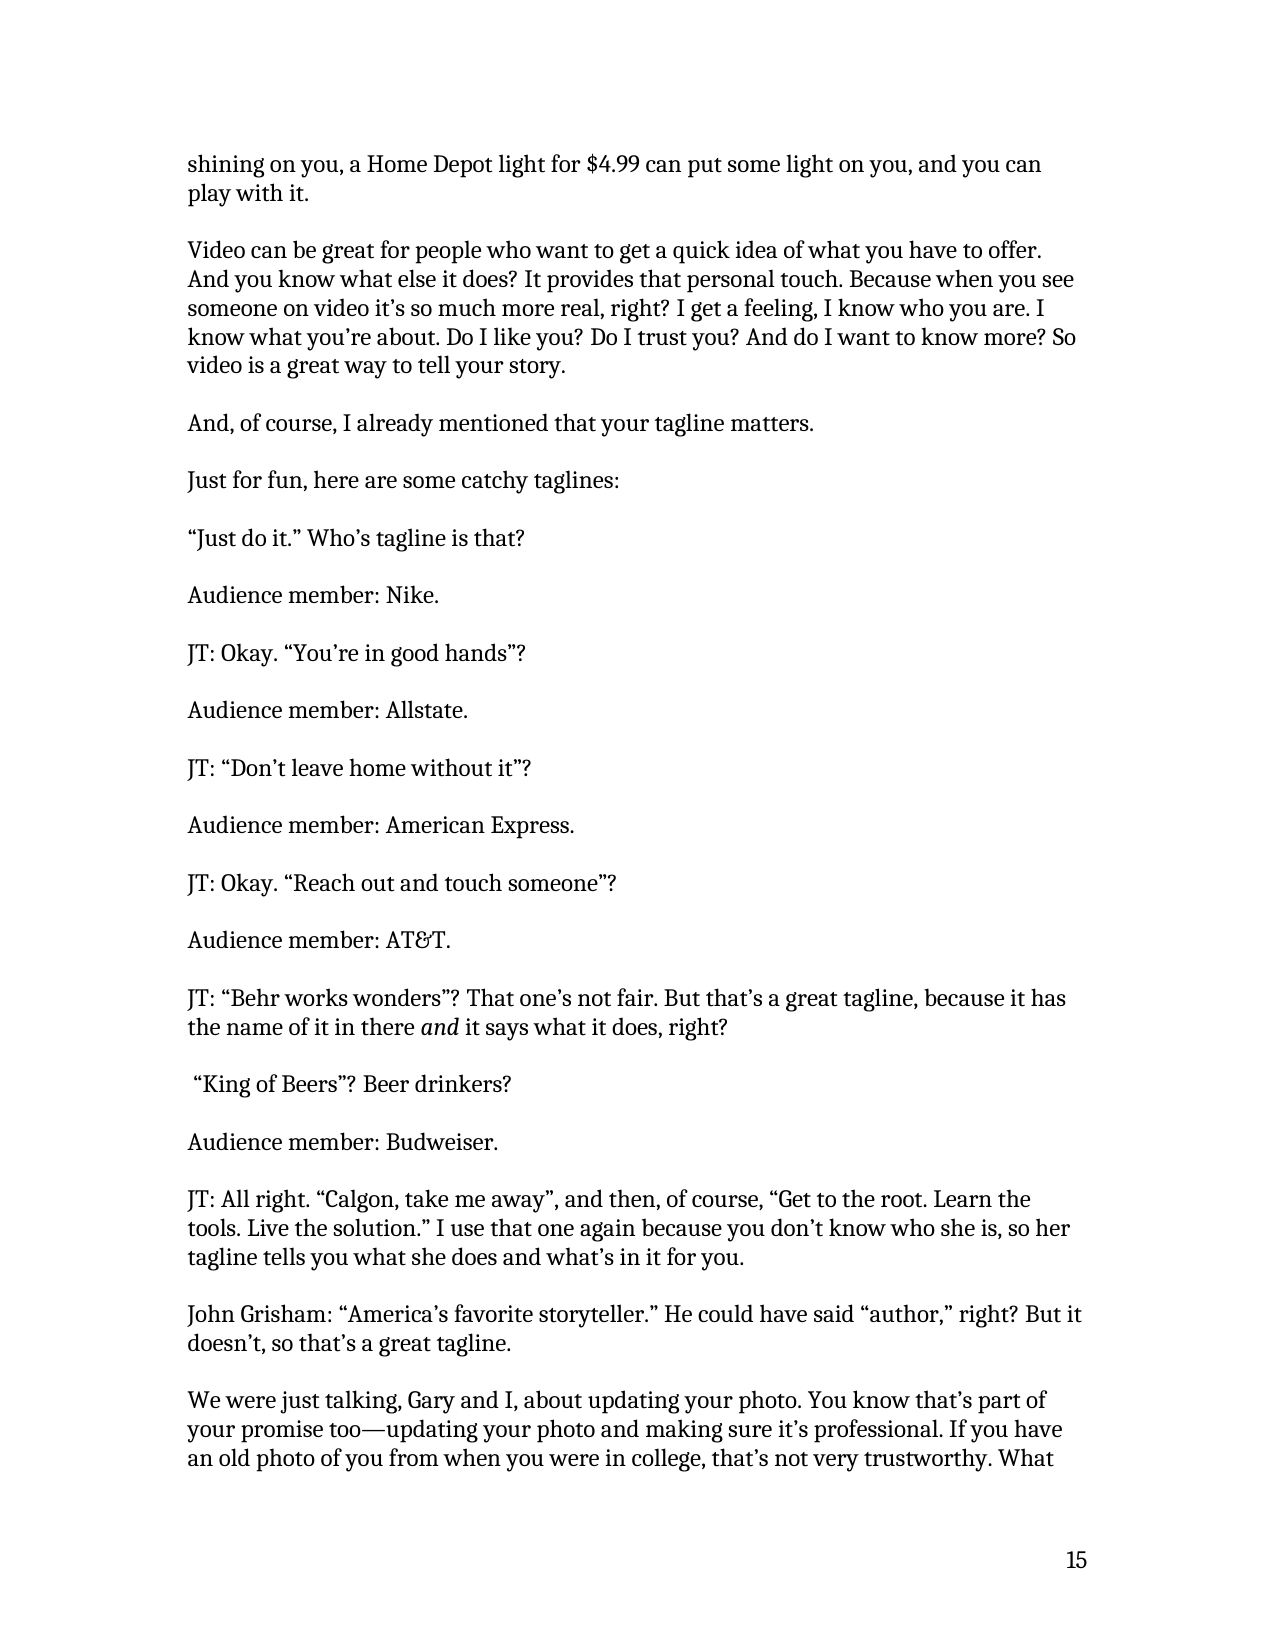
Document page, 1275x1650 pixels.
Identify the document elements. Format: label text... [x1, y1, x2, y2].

text Video can be great for people who want to get a quick idea of what you have to offer. And you know what else it does? It provides that personal touch. Because when you see someone on video it’s so much more real, right? I get a feeling, I know who you are. I know what you’re about. Do I like you? Do I trust you? And do I want to know more? So video is a great way to tell your story. [187, 236, 1087, 380]
text JT: All right. “Calgon, take me away”, and then, of course, “Get to the root. Learn the tools. Live the solution.” I use that one again because you don’t know who she is, so her tagline tells you what she does and what’s in it for you. [187, 1185, 1087, 1271]
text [187, 150, 1087, 207]
text JT: “Behr works wonders”? That one’s not fair. But that’s a great tagline, because it has the name of it in there and it says what it does, right? [187, 984, 1087, 1041]
text “King of Beers”? Beer drinkers? [187, 1070, 1087, 1099]
text JT: Okay. “You’re in good hands”? [187, 639, 1087, 667]
text And, of course, I already mentioned that your tagline matters. [187, 409, 1087, 437]
text Just for fun, here are some catchy taglines: [187, 466, 1087, 495]
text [187, 1386, 1087, 1472]
text Audience member: Nike. [187, 581, 1087, 610]
text Audience member: Allstate. [187, 696, 1087, 725]
text JT: Okay. “Reach out and touch someone”? [187, 869, 1087, 897]
text JT: “Don’t leave home without it”? [187, 754, 1087, 782]
text “Just do it.” Who’s tagline is that? [187, 524, 1087, 552]
text Audience member: American Express. [187, 811, 1087, 840]
text Audience member: AT&T. [187, 926, 1087, 955]
text John Grisham: “America’s favorite storyteller.” He could have said “author,” right? But it doesn’t, so that’s a great tagline. [187, 1300, 1087, 1357]
text Audience member: Budweiser. [187, 1127, 1087, 1156]
